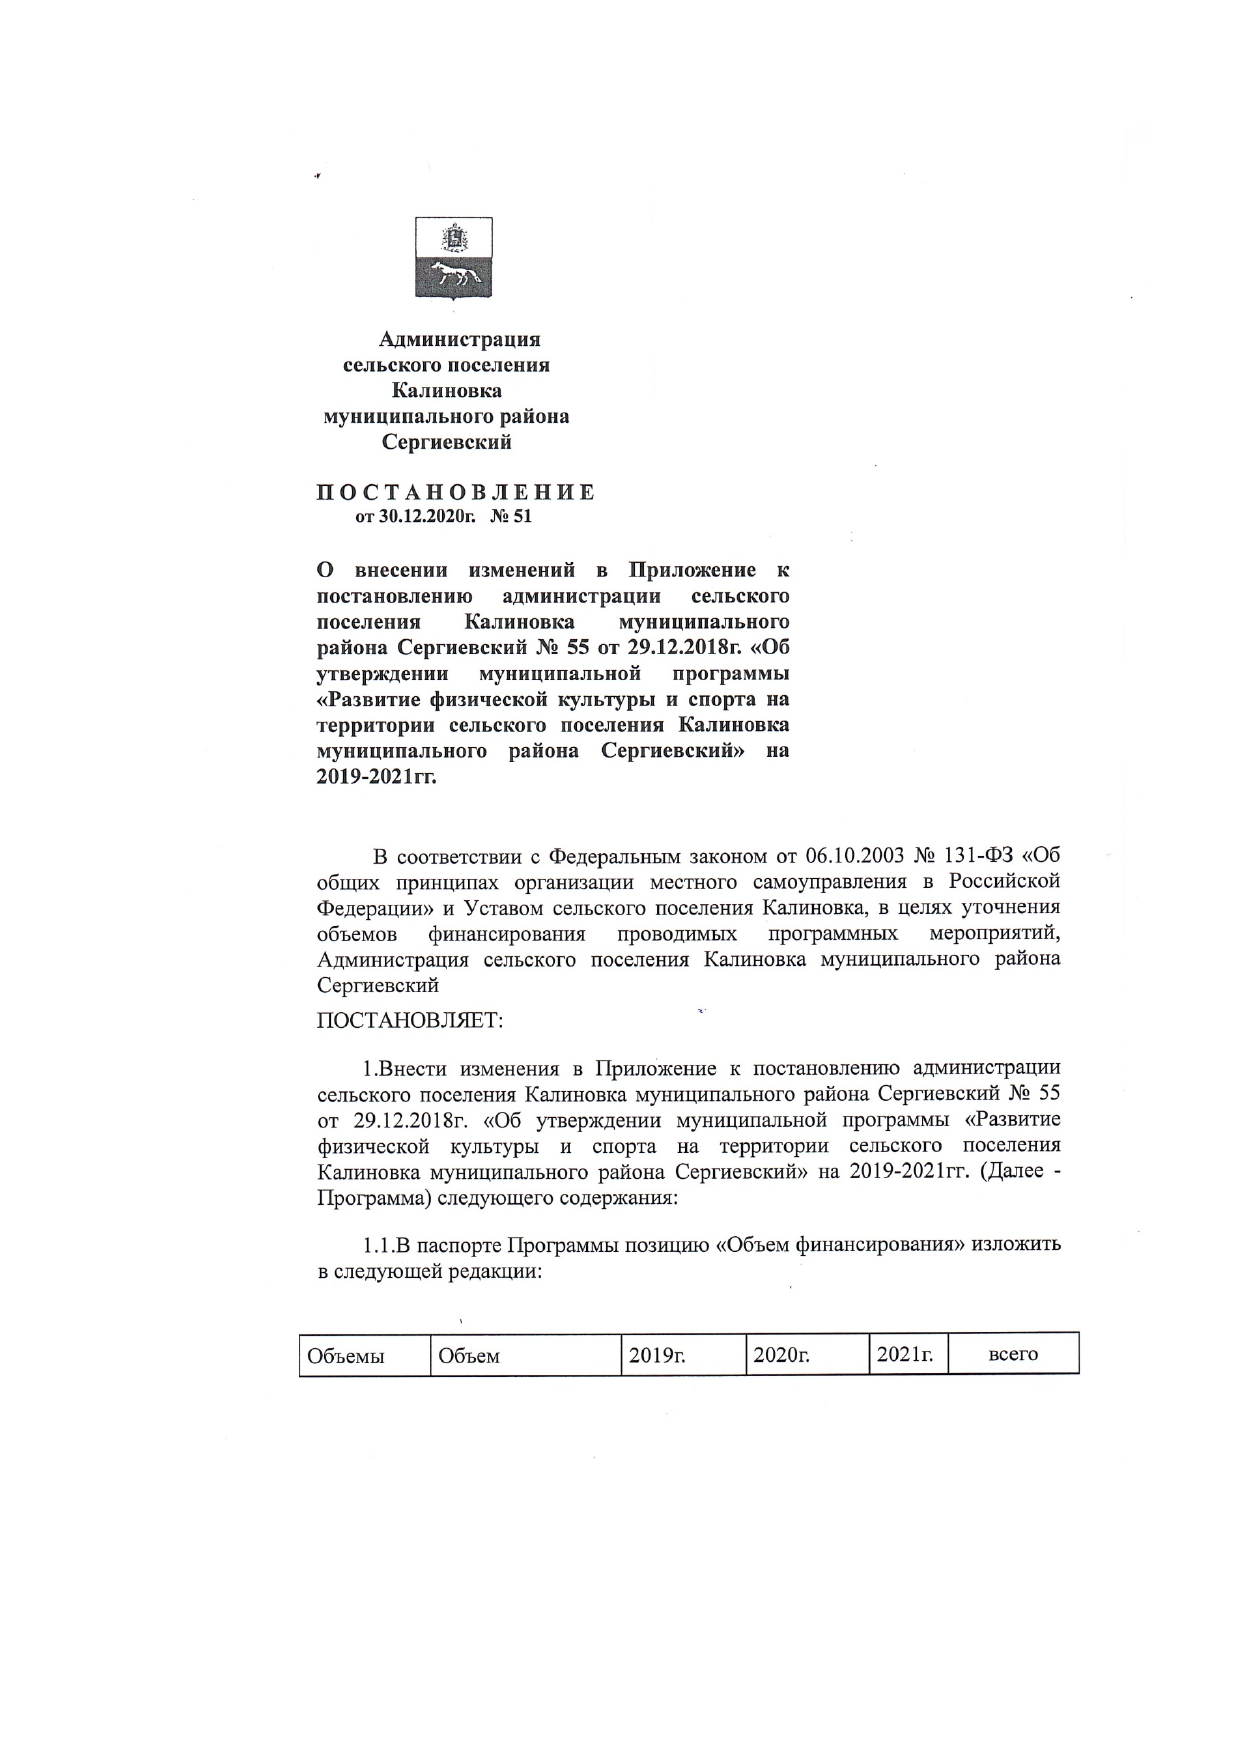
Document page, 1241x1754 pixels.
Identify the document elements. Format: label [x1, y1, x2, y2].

picture [177, 118, 1152, 1459]
